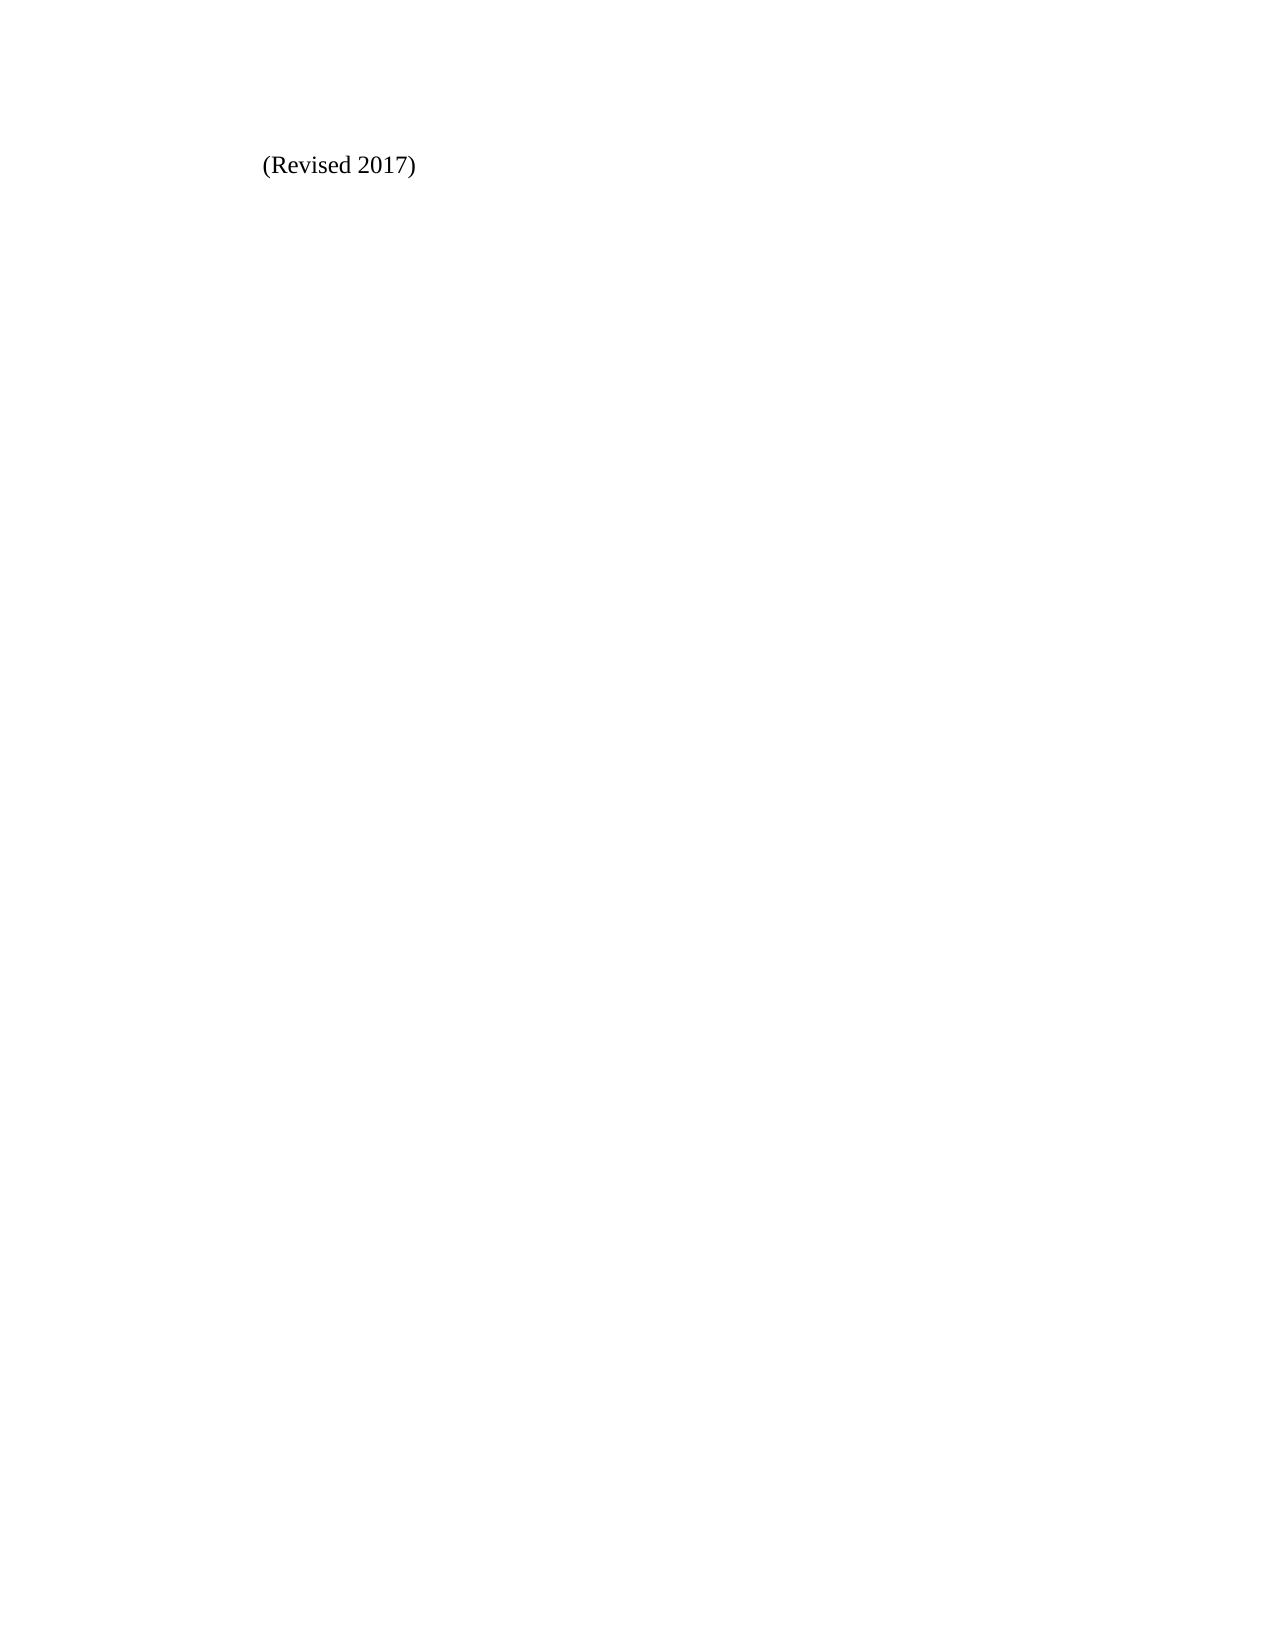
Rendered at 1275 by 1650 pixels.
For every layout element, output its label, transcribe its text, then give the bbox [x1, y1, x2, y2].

text (Revised 2017) [262, 150, 1012, 179]
